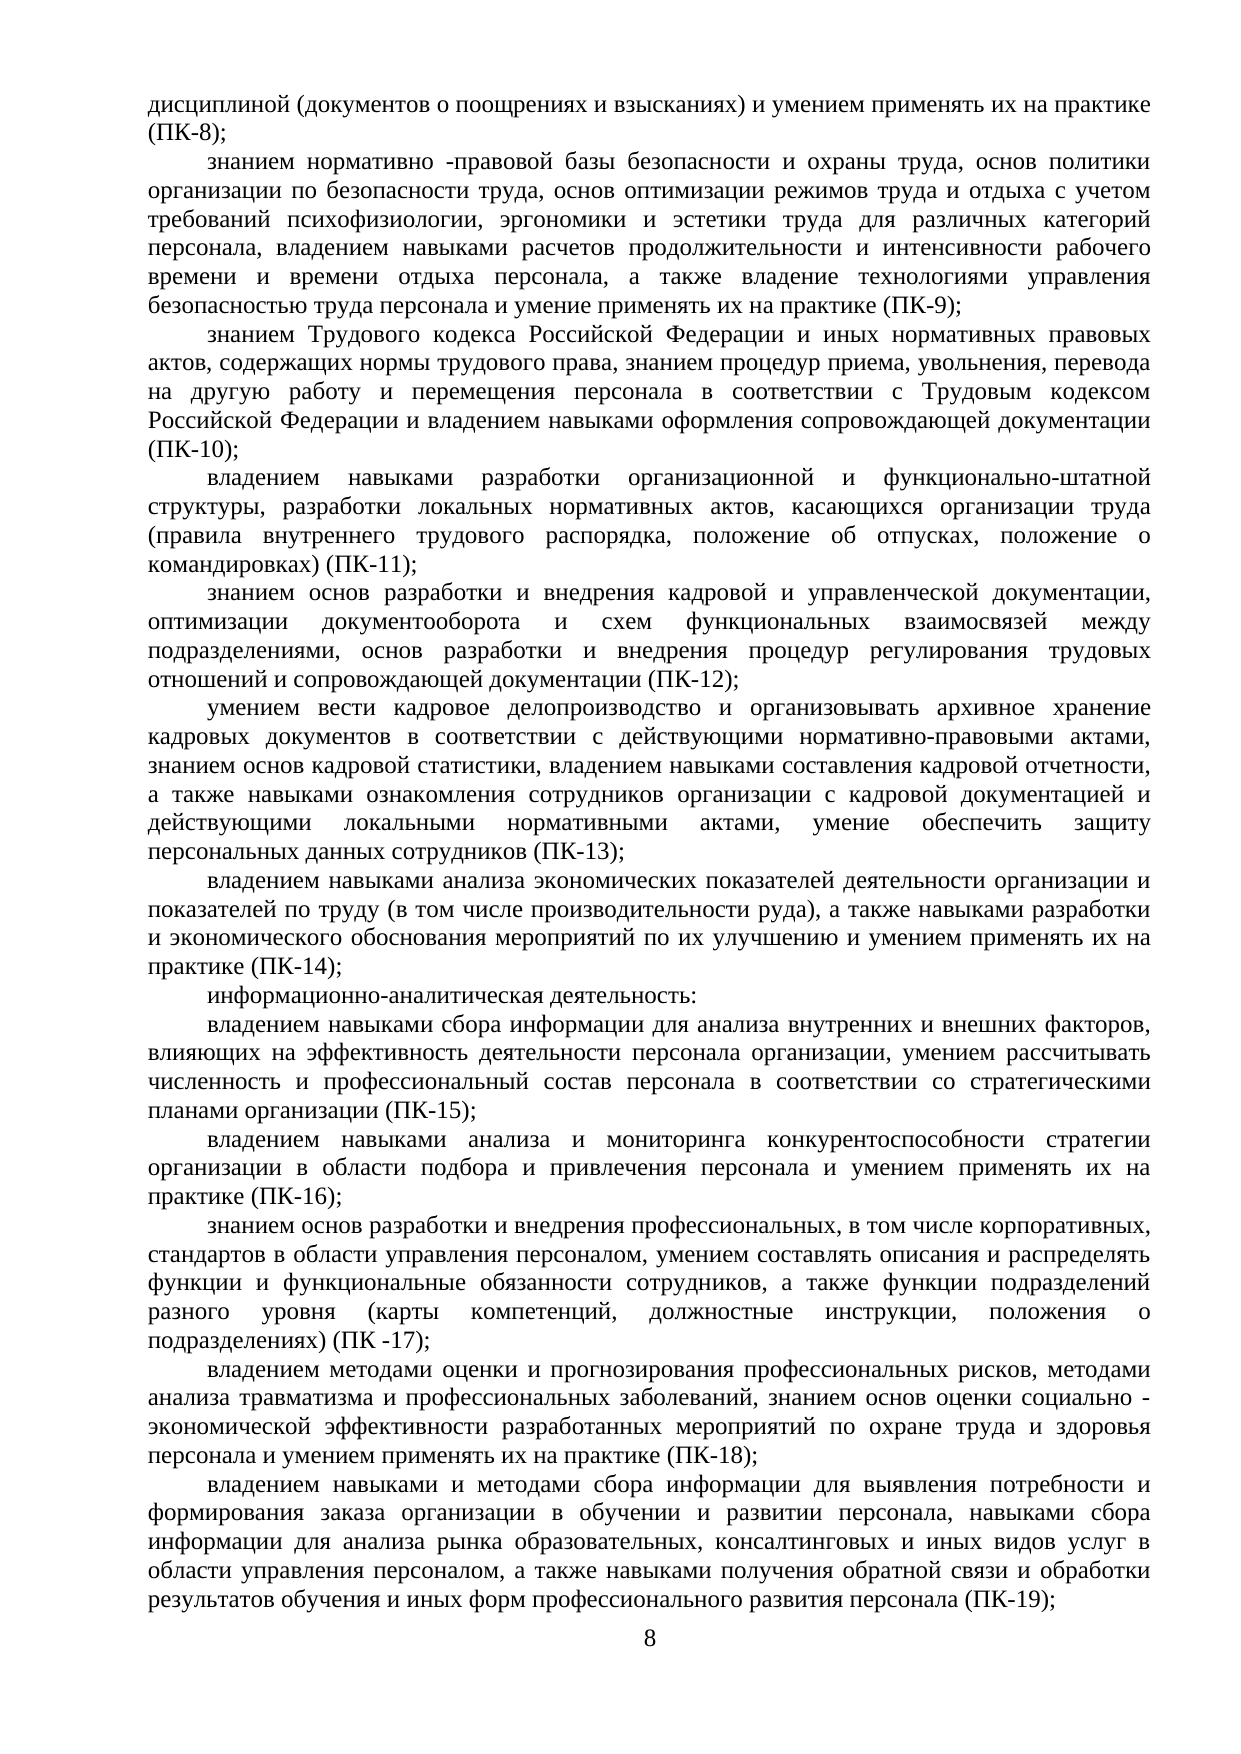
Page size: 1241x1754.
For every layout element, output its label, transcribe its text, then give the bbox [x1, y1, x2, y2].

text владением навыками и методами сбора информации для выявления потребности и формирования заказа организации в обучении и развитии персонала, навыками сбора информации для анализа рынка образовательных, консалтинговых и иных видов услуг в области управления персоналом, а также навыками получения обратной связи и обработки результатов обучения и иных форм профессионального развития персонала (ПК-19); [148, 1469, 1152, 1612]
text информационно-аналитическая деятельность: [148, 980, 1152, 1009]
text знанием основ разработки и внедрения профессиональных, в том числе корпоративных, стандартов в области управления персоналом, умением составлять описания и распределять функции и функциональные обязанности сотрудников, а также функции подразделений разного уровня (карты компетенций, должностные инструкции, положения о подразделениях) (ПК -17); [148, 1210, 1152, 1354]
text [148, 89, 1152, 146]
text знанием нормативно -правовой базы безопасности и охраны труда, основ политики организации по безопасности труда, основ оптимизации режимов труда и отдыха с учетом требований психофизиологии, эргономики и эстетики труда для различных категорий персонала, владением навыками расчетов продолжительности и интенсивности рабочего времени и времени отдыха персонала, а также владение технологиями управления безопасностью труда персонала и умение применять их на практике (ПК-9); [148, 146, 1152, 319]
text владением методами оценки и прогнозирования профессиональных рисков, методами анализа травматизма и профессиональных заболеваний, знанием основ оценки социально - экономической эффективности разработанных мероприятий по охране труда и здоровья персонала и умением применять их на практике (ПК-18); [148, 1354, 1152, 1469]
text знанием Трудового кодекса Российской Федерации и иных нормативных правовых актов, содержащих нормы трудового права, знанием процедур приема, увольнения, перевода на другую работу и перемещения персонала в соответствии с Трудовым кодексом Российской Федерации и владением навыками оформления сопровождающей документации (ПК-10); [148, 319, 1152, 462]
text владением навыками анализа экономических показателей деятельности организации и показателей по труду (в том числе производительности руда), а также навыками разработки и экономического обоснования мероприятий по их улучшению и умением применять их на практике (ПК-14); [148, 865, 1152, 980]
text владением навыками сбора информации для анализа внутренних и внешних факторов, влияющих на эффективность деятельности персонала организации, умением рассчитывать численность и профессиональный состав персонала в соответствии со стратегическими планами организации (ПК-15); [148, 1009, 1152, 1124]
text владением навыками анализа и мониторинга конкурентоспособности стратегии организации в области подбора и привлечения персонала и умением применять их на практике (ПК-16); [148, 1124, 1152, 1210]
text умением вести кадровое делопроизводство и организовывать архивное хранение кадровых документов в соответствии с действующими нормативно-правовыми актами, знанием основ кадровой статистики, владением навыками составления кадровой отчетности, а также навыками ознакомления сотрудников организации с кадровой документацией и действующими локальными нормативными актами, умение обеспечить защиту персональных данных сотрудников (ПК-13); [148, 692, 1152, 865]
text знанием основ разработки и внедрения кадровой и управленческой документации, оптимизации документооборота и схем функциональных взаимосвязей между подразделениями, основ разработки и внедрения процедур регулирования трудовых отношений и сопровождающей документации (ПК-12); [148, 577, 1152, 692]
text владением навыками разработки организационной и функционально-штатной структуры, разработки локальных нормативных актов, касающихся организации труда (правила внутреннего трудового распорядка, положение об отпусках, положение о командировках) (ПК-11); [148, 462, 1152, 577]
